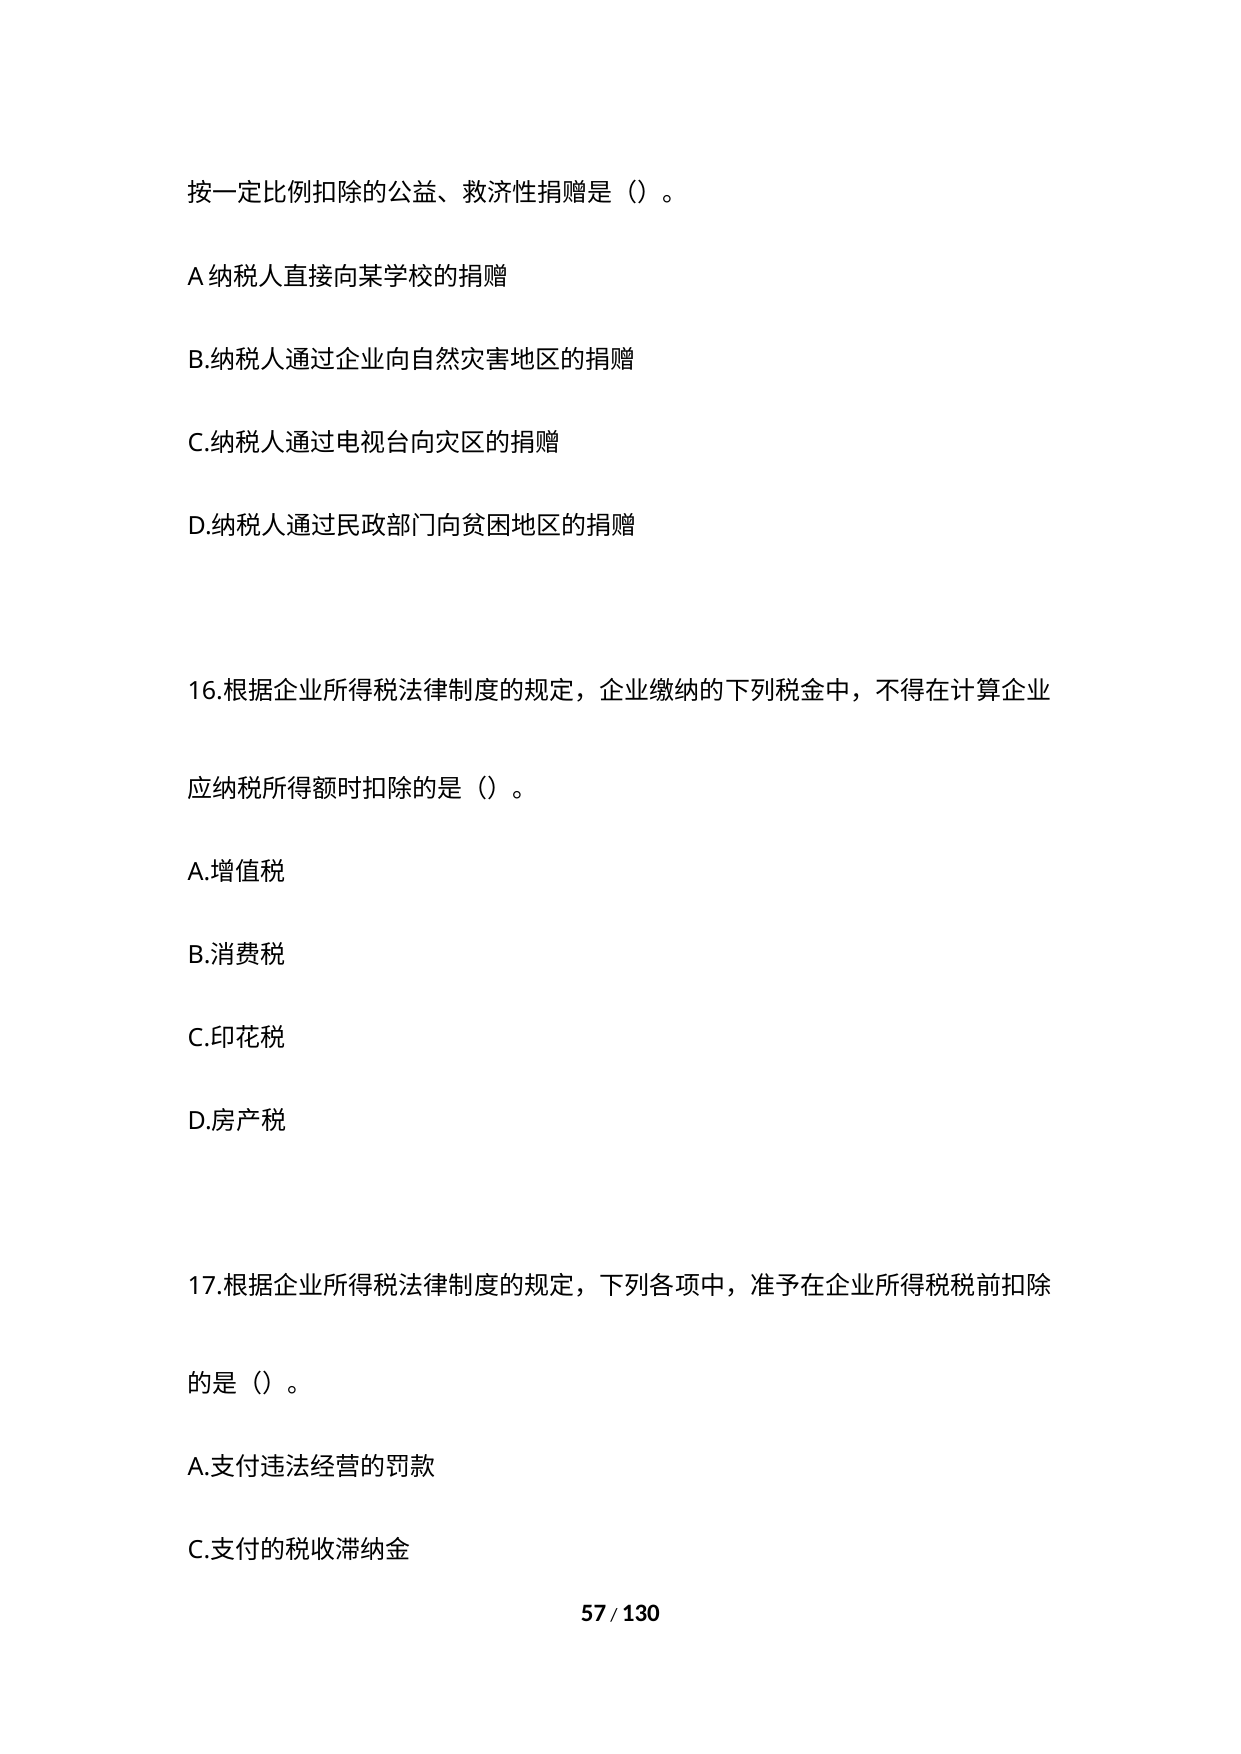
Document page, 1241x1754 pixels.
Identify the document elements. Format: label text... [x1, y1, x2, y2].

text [187, 158, 1053, 223]
text A.支付违法经营的罚款 [187, 1432, 1053, 1497]
text 17.根据企业所得税法律制度的规定，下列各项中，准予在企业所得税税前扣除的是（）。 [187, 1251, 1053, 1414]
text C.印花税 [187, 1003, 1053, 1068]
text C.支付的税收滞纳金 [187, 1515, 1053, 1580]
text A.增值税 [187, 837, 1053, 902]
text D.房产税 [187, 1086, 1053, 1151]
text B.消费税 [187, 920, 1053, 985]
text 16.根据企业所得税法律制度的规定，企业缴纳的下列税金中，不得在计算企业应纳税所得额时扣除的是（）。 [187, 656, 1053, 819]
text C.纳税人通过电视台向灾区的捐赠 [187, 408, 1053, 473]
text B.纳税人通过企业向自然灾害地区的捐赠 [187, 325, 1053, 390]
text D.纳税人通过民政部门向贫困地区的捐赠 [187, 491, 1053, 556]
text A纳税人直接向某学校的捐赠 [187, 242, 1053, 307]
